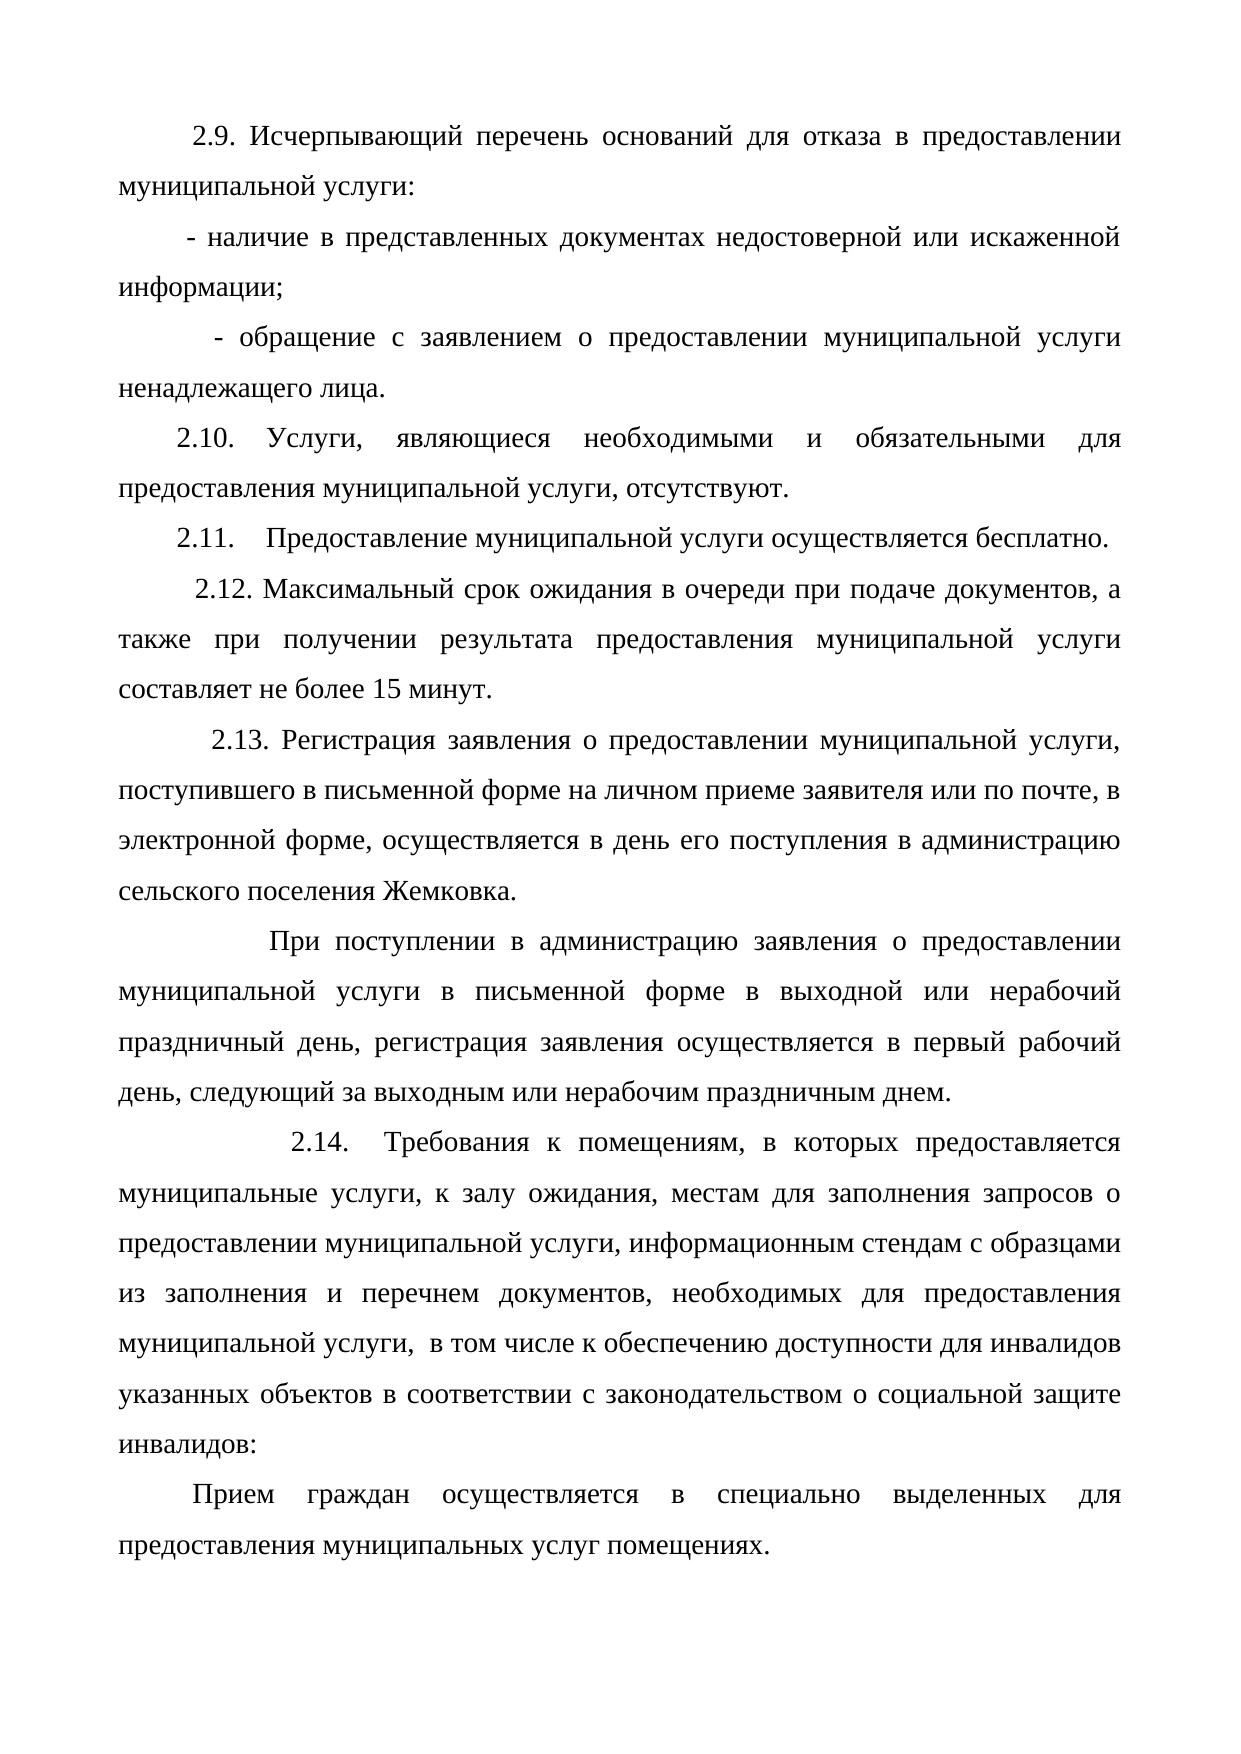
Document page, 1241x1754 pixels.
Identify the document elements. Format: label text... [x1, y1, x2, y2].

text 2.11. Предоставление муниципальной услуги осуществляется бесплатно. [118, 521, 1122, 554]
text 2.13. Регистрация заявления о предоставлении муниципальной услуги, поступившего в письменной форме на личном приеме заявителя или по почте, в электронной форме, осуществляется в день его поступления в администрацию сельского поселения Жемковка. [118, 722, 1122, 906]
text Прием граждан осуществляется в специально выделенных для предоставления муниципальных услуг помещениях. [118, 1477, 1122, 1560]
text 2.9. Исчерпывающий перечень оснований для отказа в предоставлении муниципальной услуги: [118, 118, 1122, 202]
text 2.12. Максимальный срок ожидания в очереди при подаче документов, а также при получении результата предоставления муниципальной услуги составляет не более 15 минут. [118, 571, 1122, 705]
text 2.14. Требования к помещениям, в которых предоставляется муниципальные услуги, к залу ожидания, местам для заполнения запросов о предоставлении муниципальной услуги, информационным стендам с образцами из заполнения и перечнем документов, необходимых для предоставления муниципальной услуги, в том числе к обеспечению доступности для инвалидов указанных объектов в соответствии с законодательством о социальной защите инвалидов: [118, 1124, 1122, 1460]
text При поступлении в администрацию заявления о предоставлении муниципальной услуги в письменной форме в выходной или нерабочий праздничный день, регистрация заявления осуществляется в первый рабочий день, следующий за выходным или нерабочим праздничным днем. [118, 923, 1122, 1108]
text - обращение с заявлением о предоставлении муниципальной услуги ненадлежащего лица. [118, 319, 1122, 403]
text - наличие в представленных документах недостоверной или искаженной информации; [118, 219, 1122, 303]
text 2.10. Услуги, являющиеся необходимыми и обязательными для предоставления муниципальной услуги, отсутствуют. [118, 420, 1122, 504]
